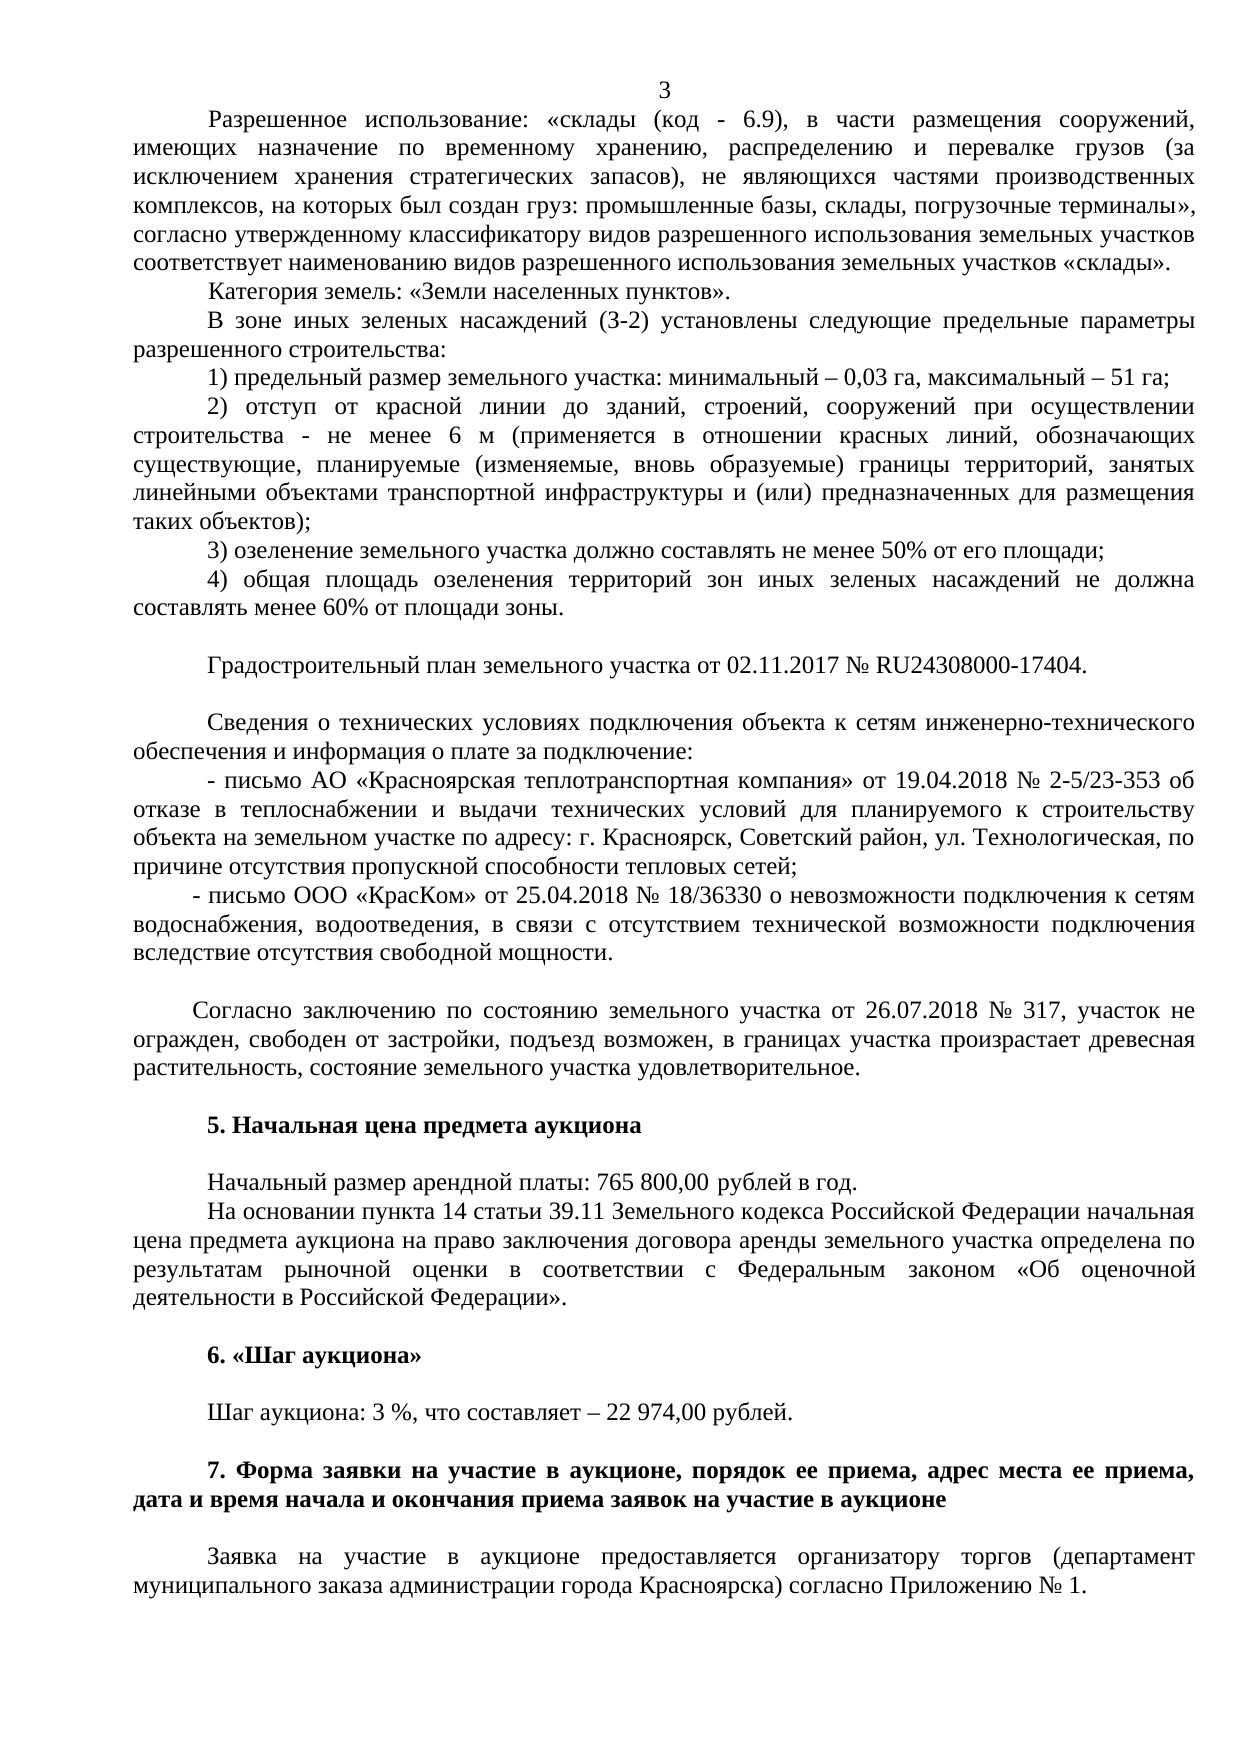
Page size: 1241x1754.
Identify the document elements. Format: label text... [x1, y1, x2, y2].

text 4) общая площадь озеленения территорий зон иных зеленых насаждений не должна составлять менее 60% от площади зоны. [133, 564, 1196, 621]
text 7. Форма заявки на участие в аукционе, порядок ее приема, адрес места ее приема, дата и время начала и окончания приема заявок на участие в аукционе [133, 1455, 1196, 1512]
text Согласно заключению по состоянию земельного участка от 26.07.2018 № 317, участок не огражден, свободен от застройки, подъезд возможен, в границах участка произрастает древесная растительность, состояние земельного участка удовлетворительное. [133, 995, 1196, 1081]
text Шаг аукциона: 3 %, что составляет – 22 974,00 рублей. [133, 1397, 1196, 1426]
text 2) отступ от красной линии до зданий, строений, сооружений при осуществлении строительства - не менее 6 м (применяется в отношении красных линий, обозначающих существующие, планируемые (изменяемые, вновь образуемые) границы территорий, занятых линейными объектами транспортной инфраструктуры и (или) предназначенных для размещения таких объектов); [133, 391, 1196, 535]
text 6. «Шаг аукциона» [133, 1340, 1196, 1369]
text Заявка на участие в аукционе предоставляется организатору торгов (департамент муниципального заказа администрации города Красноярска) согласно Приложению № 1. [133, 1541, 1196, 1599]
text Градостроительный план земельного участка от 02.11.2017 № RU24308000-17404. [133, 650, 1196, 679]
text Сведения о технических условиях подключения объекта к сетям инженерно-технического обеспечения и информация о плате за подключение: [133, 707, 1196, 765]
text Категория земель: «Земли населенных пунктов». [133, 276, 1196, 305]
text 1) предельный размер земельного участка: минимальный – 0,03 га, максимальный – 51 га; [133, 362, 1196, 391]
text На основании пункта 14 статьи 39.11 Земельного кодекса Российской Федерации начальная цена предмета аукциона на право заключения договора аренды земельного участка определена по результатам рыночной оценки в соответствии с Федеральным законом «Об оценочной деятельности в Российской Федерации». [133, 1196, 1196, 1311]
text Начальный размер арендной платы: 765 800,00 рублей в год. [133, 1167, 1196, 1196]
text - письмо АО «Красноярская теплотранспортная компания» от 19.04.2018 № 2-5/23-353 об отказе в теплоснабжении и выдачи технических условий для планируемого к строительству объекта на земельном участке по адресу: г. Красноярск, Советский район, ул. Технологическая, по причине отсутствия пропускной способности тепловых сетей; [133, 765, 1196, 880]
text Разрешенное использование: «склады (код - 6.9), в части размещения сооружений, имеющих назначение по временному хранению, распределению и перевалке грузов (за исключением хранения стратегических запасов), не являющихся частями производственных комплексов, на которых был создан груз: промышленные базы, склады, погрузочные терминалы», согласно утвержденному классификатору видов разрешенного использования земельных участков соответствует наименованию видов разрешенного использования земельных участков «склады». [133, 104, 1196, 276]
text 5. Начальная цена предмета аукциона [133, 1110, 1196, 1139]
text В зоне иных зеленых насаждений (З-2) установлены следующие предельные параметры разрешенного строительства: [133, 305, 1196, 362]
text 3) озеленение земельного участка должно составлять не менее 50% от его площади; [133, 535, 1196, 564]
text - письмо ООО «КрасКом» от 25.04.2018 № 18/36330 о невозможности подключения к сетям водоснабжения, водоотведения, в связи с отсутствием технической возможности подключения вследствие отсутствия свободной мощности. [133, 880, 1196, 966]
